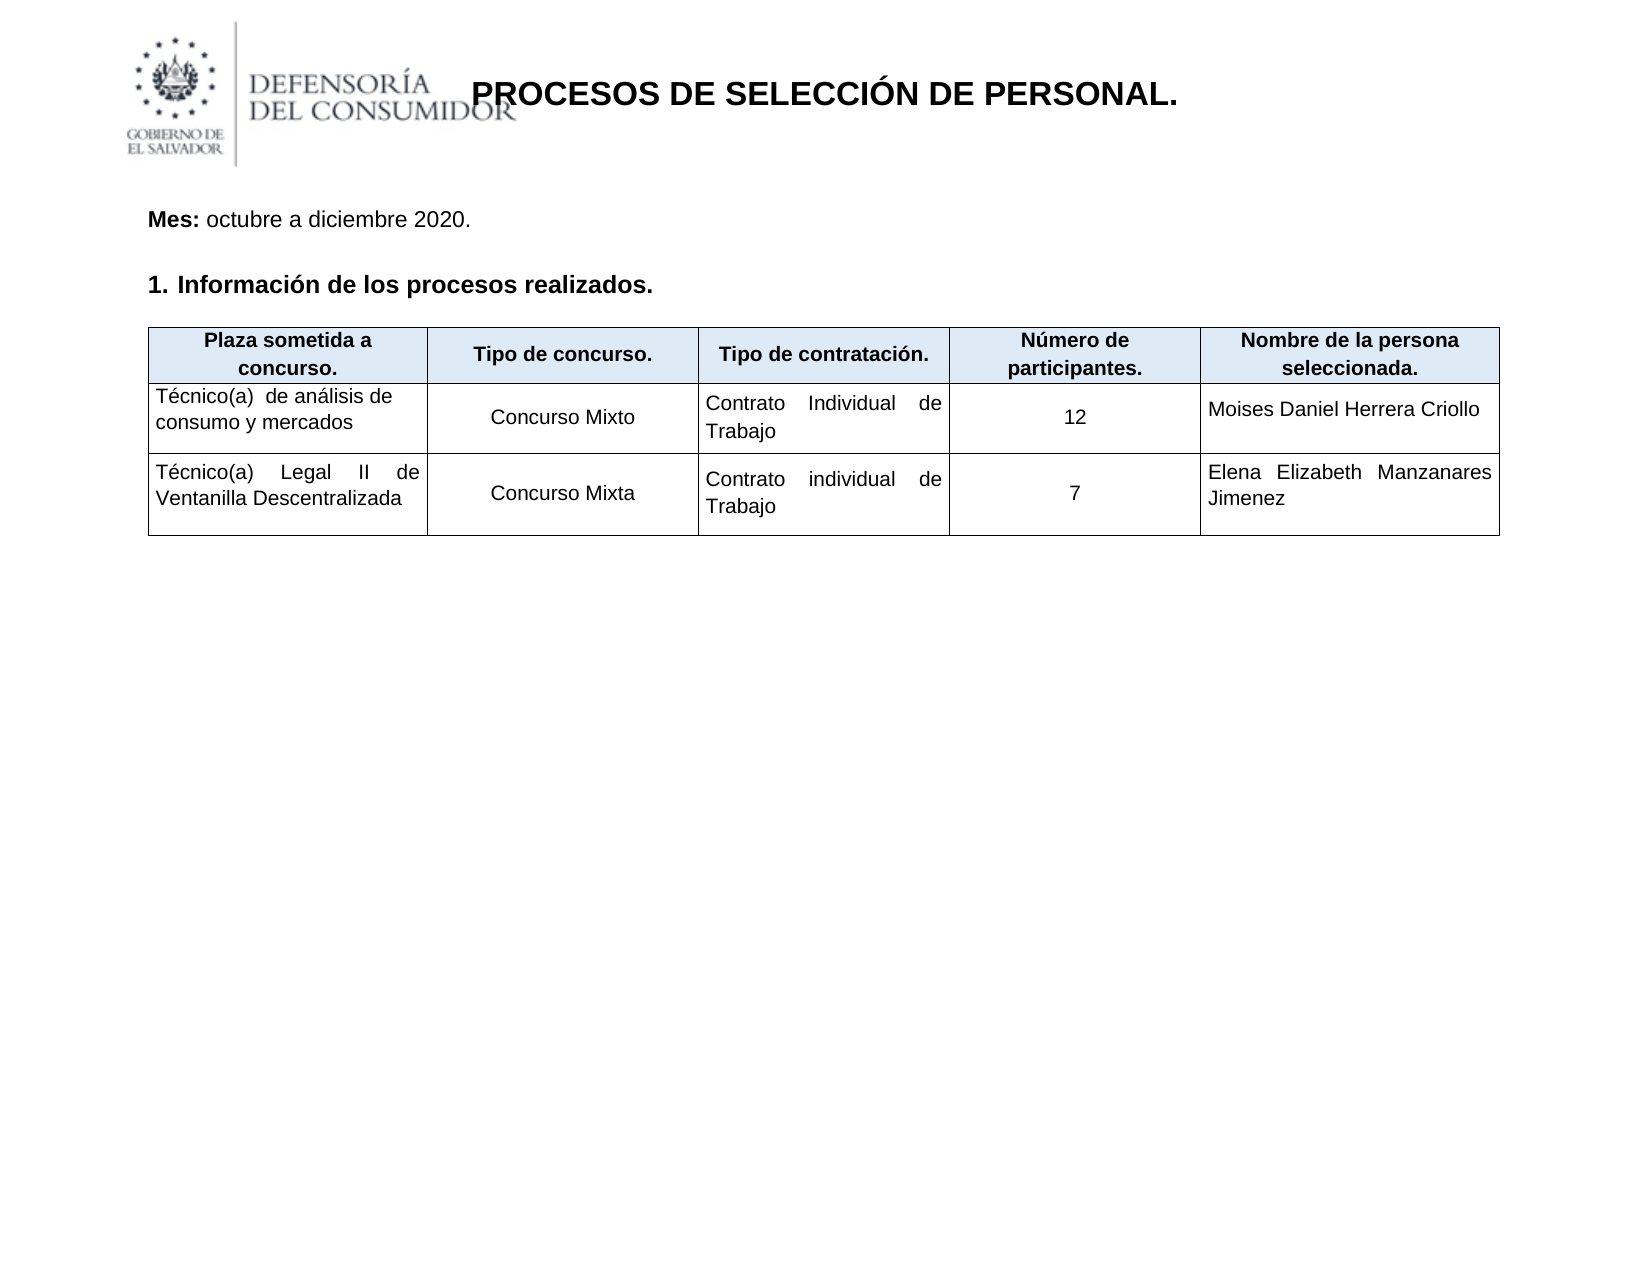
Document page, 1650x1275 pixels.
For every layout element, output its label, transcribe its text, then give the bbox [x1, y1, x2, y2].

table_cell Contrato individual de Trabajo [699, 454, 949, 535]
table_cell 7 [950, 454, 1200, 535]
table_cell Contrato Individual de Trabajo [699, 384, 949, 453]
table_cell Elena Elizabeth Manzanares Jimenez [1201, 454, 1499, 535]
table_header Plaza sometida a concurso. [149, 328, 427, 383]
table_cell Concurso Mixta [428, 454, 698, 535]
table_header Tipo de concurso. [428, 328, 698, 383]
table_header Número de participantes. [950, 328, 1200, 383]
picture [115, 11, 571, 175]
table_cell Técnico(a) de análisis de consumo y mercados [149, 384, 427, 453]
table_cell 12 [950, 384, 1200, 453]
text Mes: octubre a diciembre 2020. [148, 206, 1502, 232]
table_cell Técnico(a) Legal II de Ventanilla Descentralizada [149, 454, 427, 535]
table_header Nombre de la persona seleccionada. [1201, 328, 1499, 383]
table_cell Concurso Mixto [428, 384, 698, 453]
list Información de los procesos realizados. [148, 270, 1502, 299]
table_header Tipo de contratación. [699, 328, 949, 383]
table_cell Moises Daniel Herrera Criollo [1201, 384, 1499, 453]
